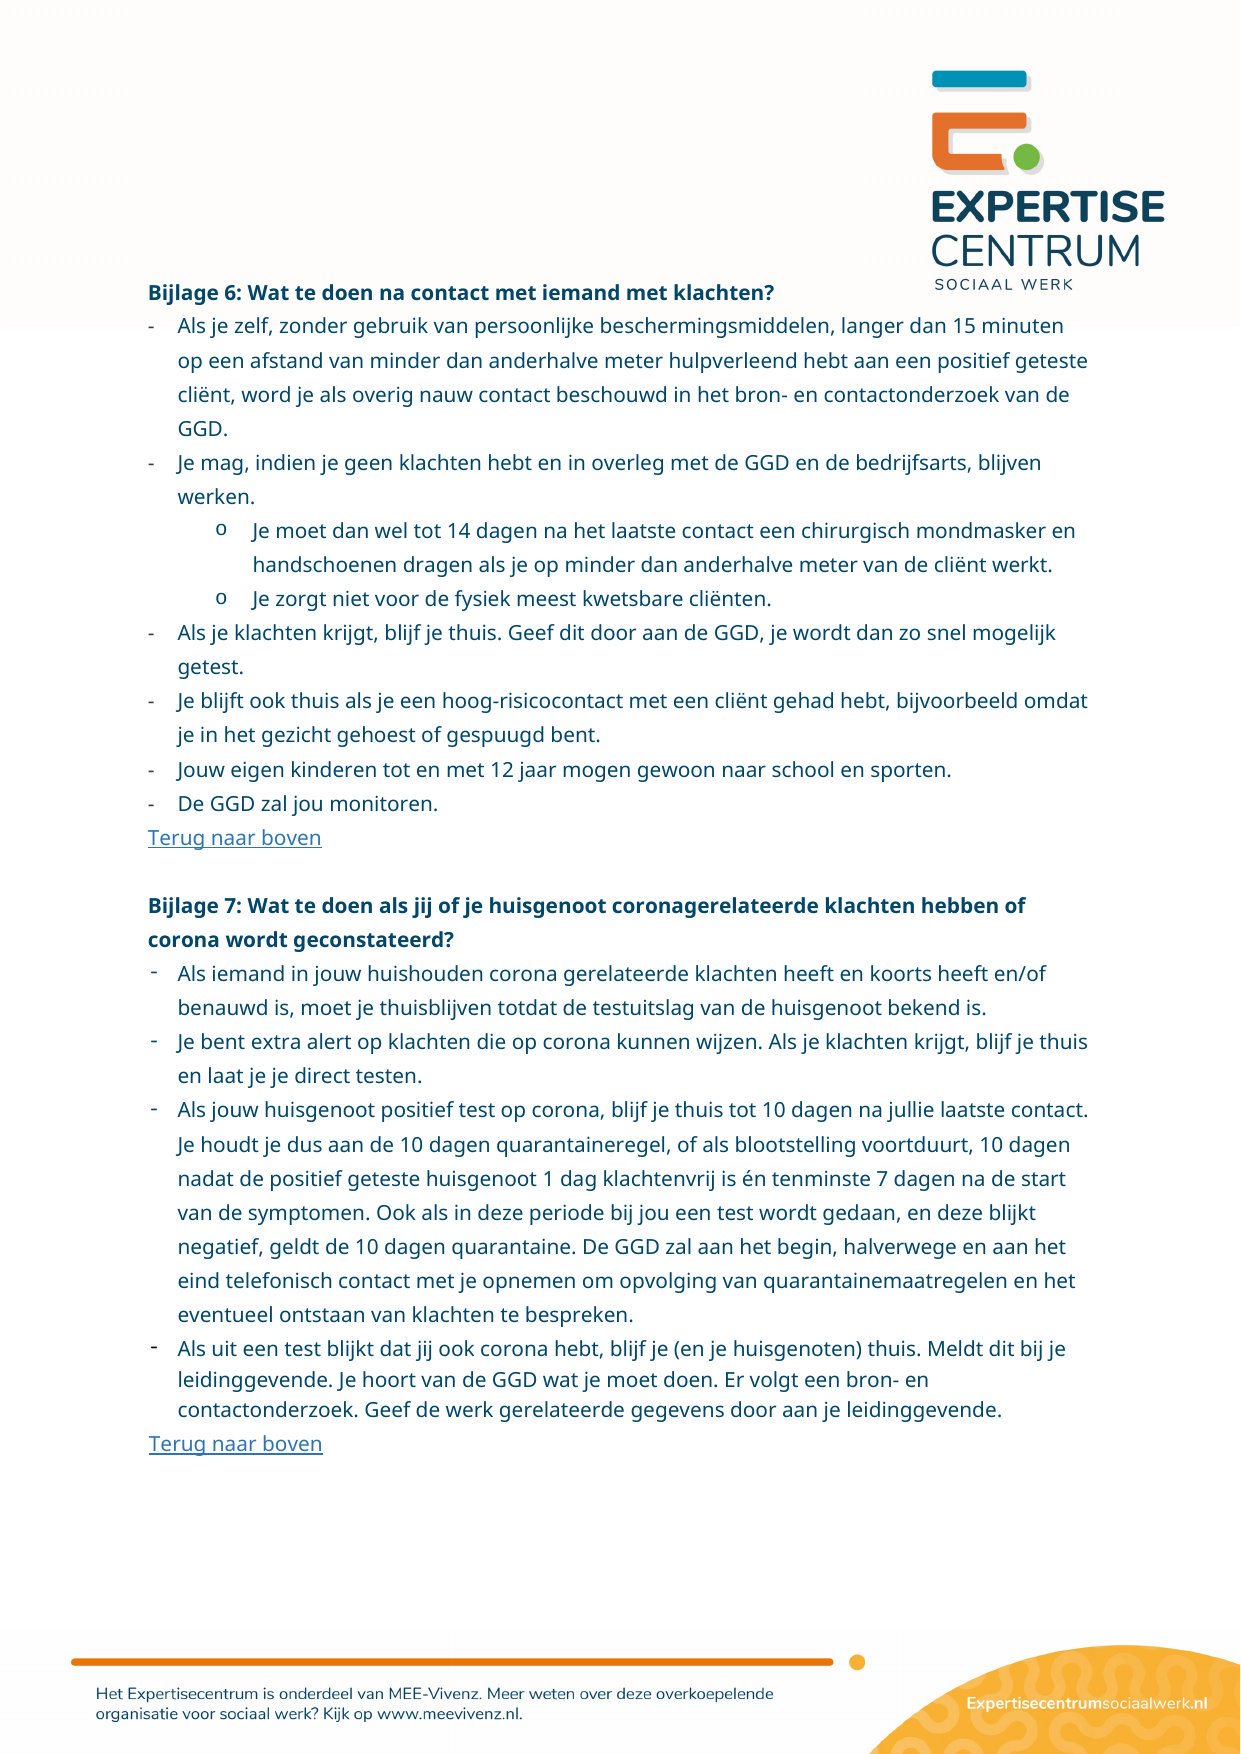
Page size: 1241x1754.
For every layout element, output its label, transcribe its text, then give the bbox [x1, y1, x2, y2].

picture [0, 0, 1241, 326]
list De GGD zal jou monitoren. [148, 789, 1092, 817]
text Bijlage 7: Wat te doen als jij of je huisgenoot coronagerelateerde klachten hebben of corona wordt geconstateerd? [148, 891, 1092, 953]
list Jouw eigen kinderen tot en met 12 jaar mogen gewoon naar school en sporten. [148, 755, 1092, 783]
text Bijlage 6: Wat te doen na contact met iemand met klachten? [148, 278, 1092, 306]
text Terug naar boven [149, 1429, 1092, 1457]
list Als je klachten krijgt, blijf je thuis. Geef dit door aan de GGD, je wordt dan zo snel mogelijk getest. [148, 618, 1092, 681]
list Als je zelf, zonder gebruik van persoonlijke beschermingsmiddelen, langer dan 15 minuten op een afstand van minder dan anderhalve meter hulpverleend hebt aan een positief geteste cliënt, word je als overig nauw contact beschouwd in het bron- en contactonderzoek van de GGD. [148, 312, 1092, 442]
text Terug naar boven [148, 823, 1092, 851]
list Je zorgt niet voor de fysiek meest kwetsbare cliënten. [215, 584, 1092, 613]
picture [0, 1630, 1241, 1754]
list Als jouw huisgenoot positief test op corona, blijf je thuis tot 10 dagen na jullie laatste contact. Je houdt je dus aan de 10 dagen quarantaineregel, of als blootstelling voortduurt, 10 dagen nadat de positief geteste huisgenoot 1 dag klachtenvrij is én tenminste 7 dagen na de start van de symptomen. Ook als in deze periode bij jou een test wordt gedaan, en deze blijkt negatief, geldt de 10 dagen quarantaine. De GGD zal aan het begin, halverwege en aan het eind telefonisch contact met je opnemen om opvolging van quarantainemaatregelen en het eventueel ontstaan van klachten te bespreken. [148, 1096, 1092, 1328]
list Je blijft ook thuis als je een hoog-risicocontact met een cliënt gehad hebt, bijvoorbeeld omdat je in het gezicht gehoest of gespuugd bent. [148, 687, 1092, 749]
list Je mag, indien je geen klachten hebt en in overleg met de GGD en de bedrijfsarts, blijven werken. [148, 448, 1092, 510]
list Als uit een test blijkt dat jij ook corona hebt, blijf je (en je huisgenoten) thuis. Meldt dit bij je leidinggevende. Je hoort van de GGD wat je moet doen. Er volgt een bron- en contactonderzoek. Geef de werk gerelateerde gegevens door aan je leidinggevende. [148, 1334, 1092, 1424]
list Je moet dan wel tot 14 dagen na het laatste contact een chirurgisch mondmasker en handschoenen dragen als je op minder dan anderhalve meter van de cliënt werkt. [215, 516, 1092, 579]
list Je bent extra alert op klachten die op corona kunnen wijzen. Als je klachten krijgt, blijf je thuis en laat je je direct testen. [148, 1027, 1092, 1090]
list Als iemand in jouw huishouden corona gerelateerde klachten heeft en koorts heeft en/of benauwd is, moet je thuisblijven totdat de testuitslag van de huisgenoot bekend is. [148, 959, 1092, 1022]
